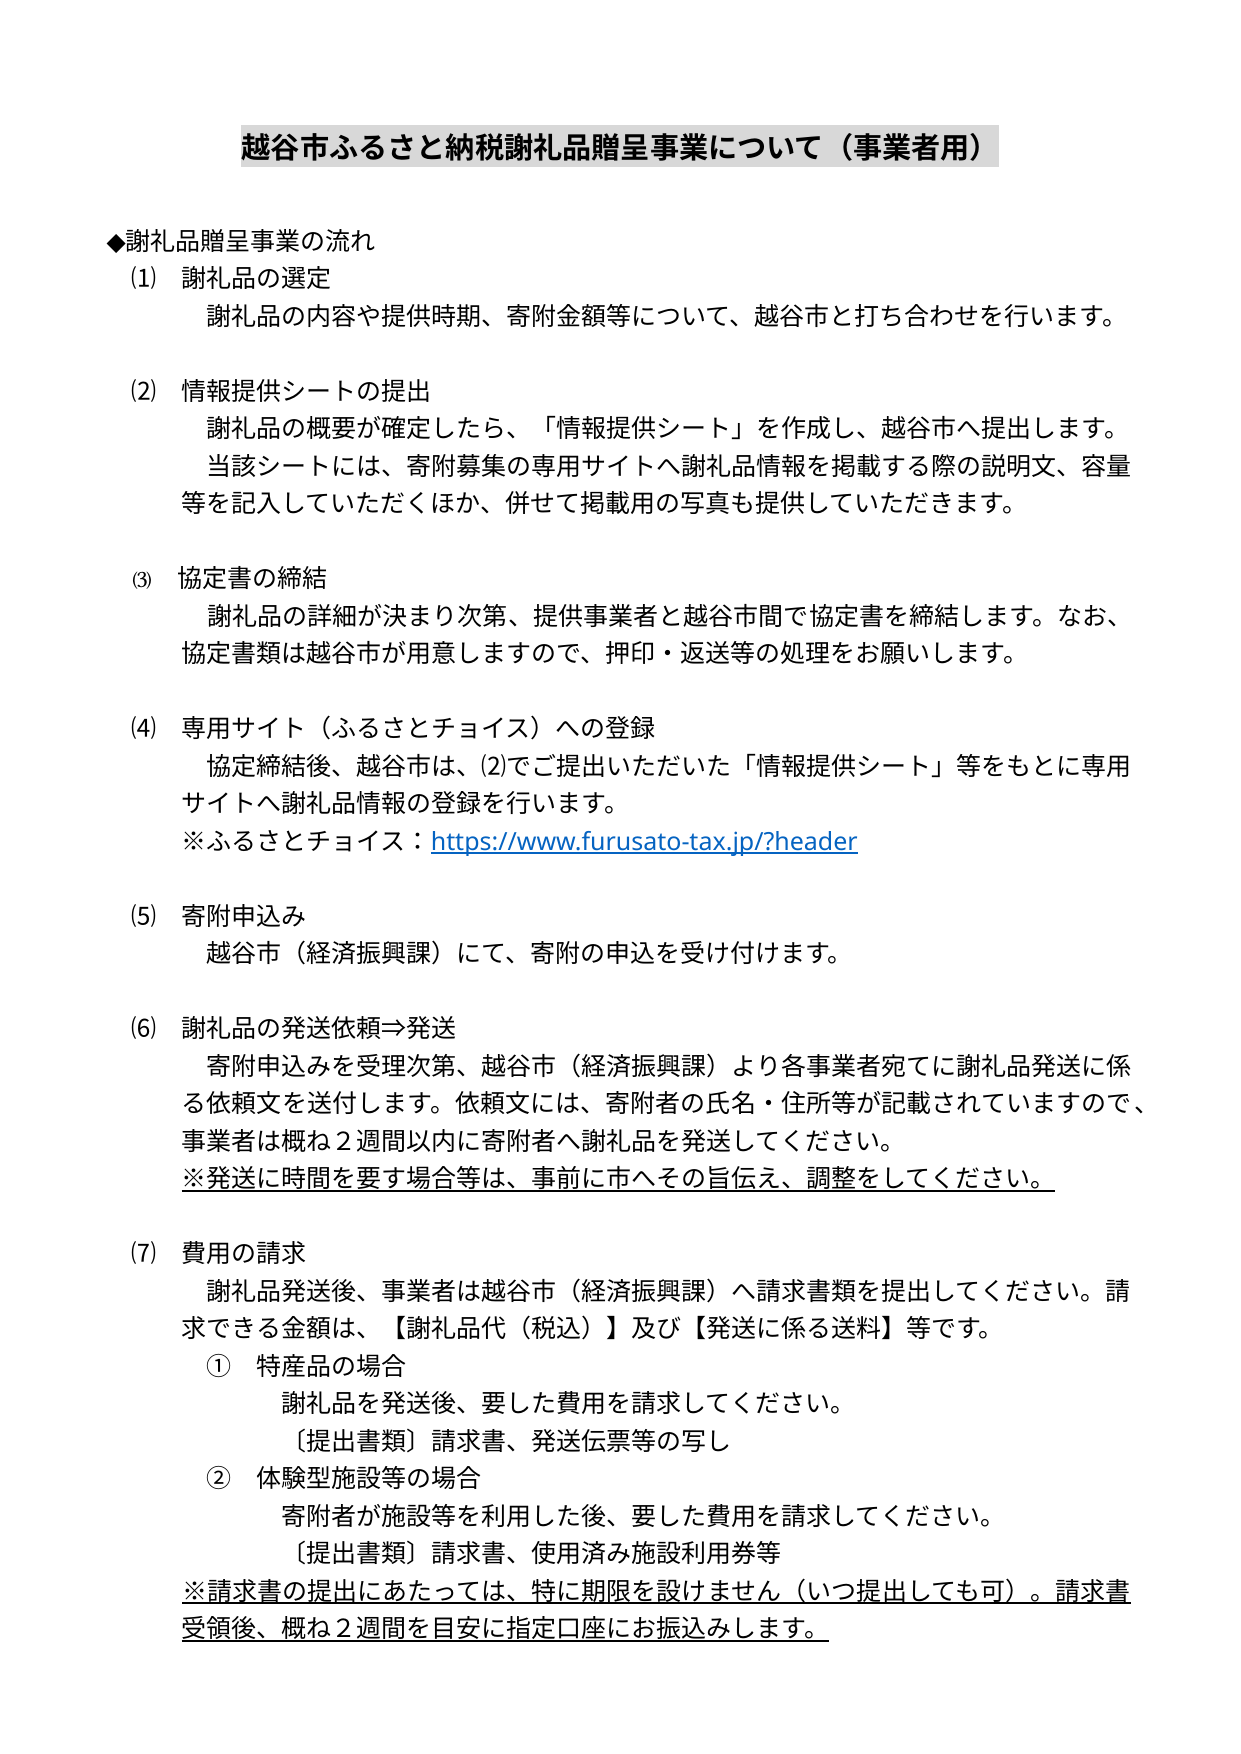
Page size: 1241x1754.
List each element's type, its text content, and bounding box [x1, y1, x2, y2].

text ※ふるさとチョイス：https://www.furusato-tax.jp/?header [106, 821, 1134, 858]
text ⑵ 情報提供シートの提出 [106, 371, 1134, 408]
text 謝礼品発送後、事業者は越谷市（経済振興課）へ請求書類を提出してください。請求できる金額は、【謝礼品代（税込）】及び【発送に係る送料】等です。 [106, 1271, 1134, 1346]
text ※発送に時間を要す場合等は、事前に市へその旨伝え、調整をしてください。 [106, 1158, 1134, 1196]
text 寄附申込みを受理次第、越谷市（経済振興課）より各事業者宛てに謝礼品発送に係る依頼文を送付します。依頼文には、寄附者の氏名・住所等が記載されていますので、事業者は概ね２週間以内に寄附者へ謝礼品を発送してください。 [106, 1046, 1134, 1158]
text 当該シートには、寄附募集の専用サイトへ謝礼品情報を掲載する際の説明文、容量等を記入していただくほか、併せて掲載用の写真も提供していただきます。 [106, 446, 1134, 521]
text ◆謝礼品贈呈事業の流れ [106, 221, 1134, 258]
text 〔提出書類〕請求書、使用済み施設利用券等 [106, 1533, 1134, 1571]
text ⑺ 費用の請求 [106, 1233, 1134, 1271]
text 謝礼品の内容や提供時期、寄附金額等について、越谷市と打ち合わせを行います。 [106, 296, 1134, 333]
text 越谷市（経済振興課）にて、寄附の申込を受け付けます。 [106, 933, 1134, 971]
text ⑶ 協定書の締結 [106, 558, 1134, 596]
text 寄附者が施設等を利用した後、要した費用を請求してください。 [106, 1496, 1134, 1533]
text ⑹ 謝礼品の発送依頼⇒発送 [106, 1008, 1134, 1046]
text ① 特産品の場合 [106, 1346, 1134, 1383]
text 謝礼品の概要が確定したら、「情報提供シート」を作成し、越谷市へ提出します。 [106, 408, 1134, 446]
text 越谷市ふるさと納税謝礼品贈呈事業について（事業者用） [106, 108, 1134, 183]
text ※請求書の提出にあたっては、特に期限を設けません（いつ提出しても可）。請求書受領後、概ね２週間を目安に指定口座にお振込みします。 [106, 1571, 1134, 1646]
text 〔提出書類〕請求書、発送伝票等の写し [106, 1421, 1134, 1458]
text 謝礼品の詳細が決まり次第、提供事業者と越谷市間で協定書を締結します。なお、協定書類は越谷市が用意しますので、押印・返送等の処理をお願いします。 [106, 596, 1134, 671]
text 謝礼品を発送後、要した費用を請求してください。 [106, 1383, 1134, 1421]
text ② 体験型施設等の場合 [106, 1458, 1134, 1496]
text ⑷ 専用サイト（ふるさとチョイス）への登録 [106, 708, 1134, 746]
text ⑸ 寄附申込み [106, 896, 1134, 933]
text 協定締結後、越谷市は、⑵でご提出いただいた「情報提供シート」等をもとに専用サイトへ謝礼品情報の登録を行います。 [106, 746, 1134, 821]
text ⑴ 謝礼品の選定 [106, 258, 1134, 296]
